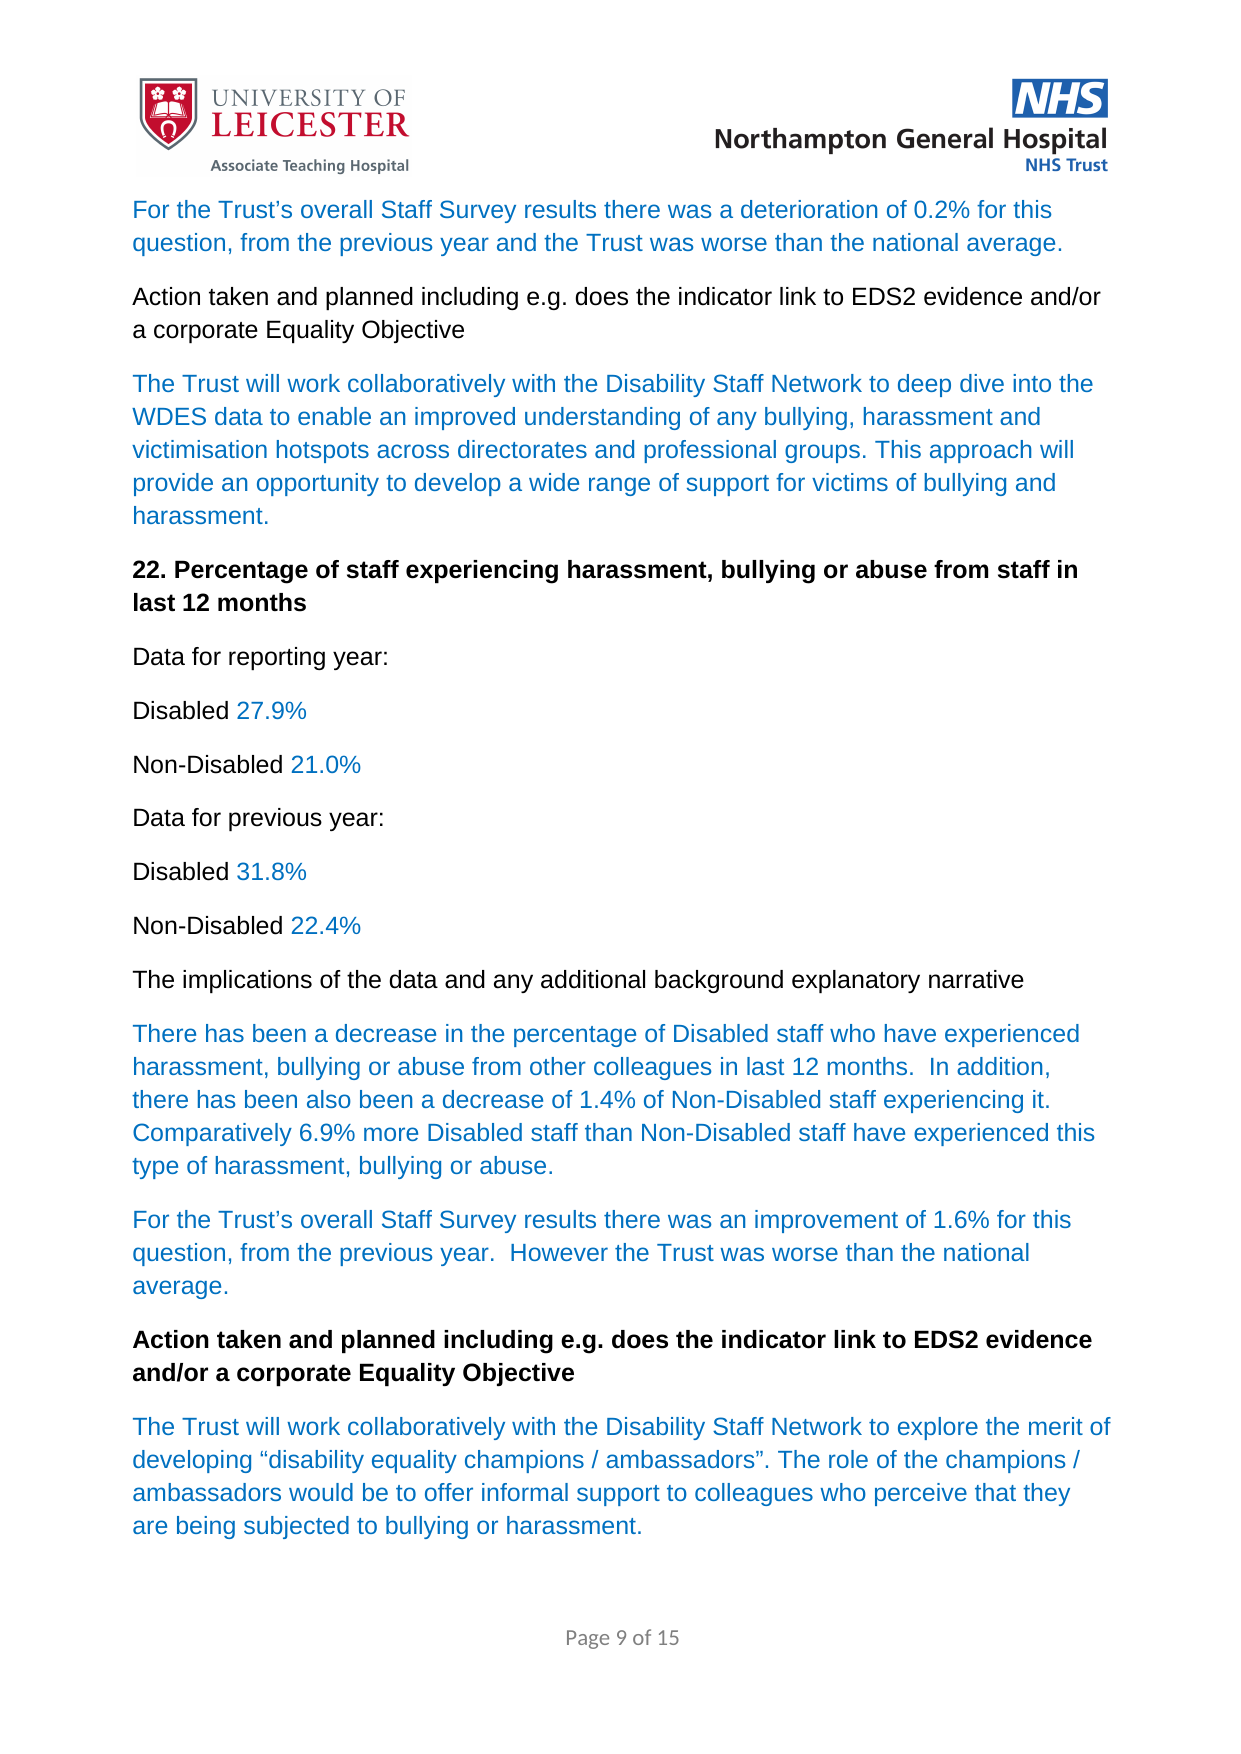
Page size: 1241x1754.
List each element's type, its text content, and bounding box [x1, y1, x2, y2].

text For the Trust’s overall Staff Survey results there was an improvement of 1.6% for this question, from the previous year. However the Trust was worse than the national average. [132, 1205, 1113, 1299]
text For the Trust’s overall Staff Survey results there was a deterioration of 0.2% for this question, from the previous year and the Trust was worse than the national average. [132, 195, 1113, 257]
text Action taken and planned including e.g. does the indicator link to EDS2 evidence and/or a corporate Equality Objective [132, 1325, 1113, 1386]
text Data for previous year: [132, 803, 1113, 832]
text The implications of the data and any additional background explanatory narrative [132, 965, 1113, 994]
text Disabled 31.8% [132, 857, 1113, 886]
text Data for reporting year: [132, 642, 1113, 671]
text There has been a decrease in the percentage of Disabled staff who have experienced harassment, bullying or abuse from other colleagues in last 12 months. In addition, there has been also been a decrease of 1.4% of Non-Disabled staff experiencing it. Comparatively 6.9% more Disabled staff than Non-Disabled staff have experienced this type of harassment, bullying or abuse. [132, 1019, 1113, 1180]
text Non-Disabled 21.0% [132, 749, 1113, 778]
text Disabled 27.9% [132, 696, 1113, 724]
text Non-Disabled 22.4% [132, 911, 1113, 940]
text Action taken and planned including e.g. does the indicator link to EDS2 evidence and/or a corporate Equality Objective [132, 282, 1113, 344]
text 22. Percentage of staff experiencing harassment, bullying or abuse from staff in last 12 months [132, 555, 1113, 617]
text The Trust will work collaboratively with the Disability Staff Network to explore the merit of developing “disability equality champions / ambassadors”. The role of the champions / ambassadors would be to offer informal support to colleagues who perceive that they are being subjected to bullying or harassment. [132, 1412, 1113, 1539]
picture [136, 75, 413, 177]
picture [712, 75, 1113, 177]
text The Trust will work collaboratively with the Disability Staff Network to deep dive into the WDES data to enable an improved understanding of any bullying, harassment and victimisation hotspots across directorates and professional groups. This approach will provide an opportunity to develop a wide range of support for victims of bullying and harassment. [132, 369, 1113, 530]
